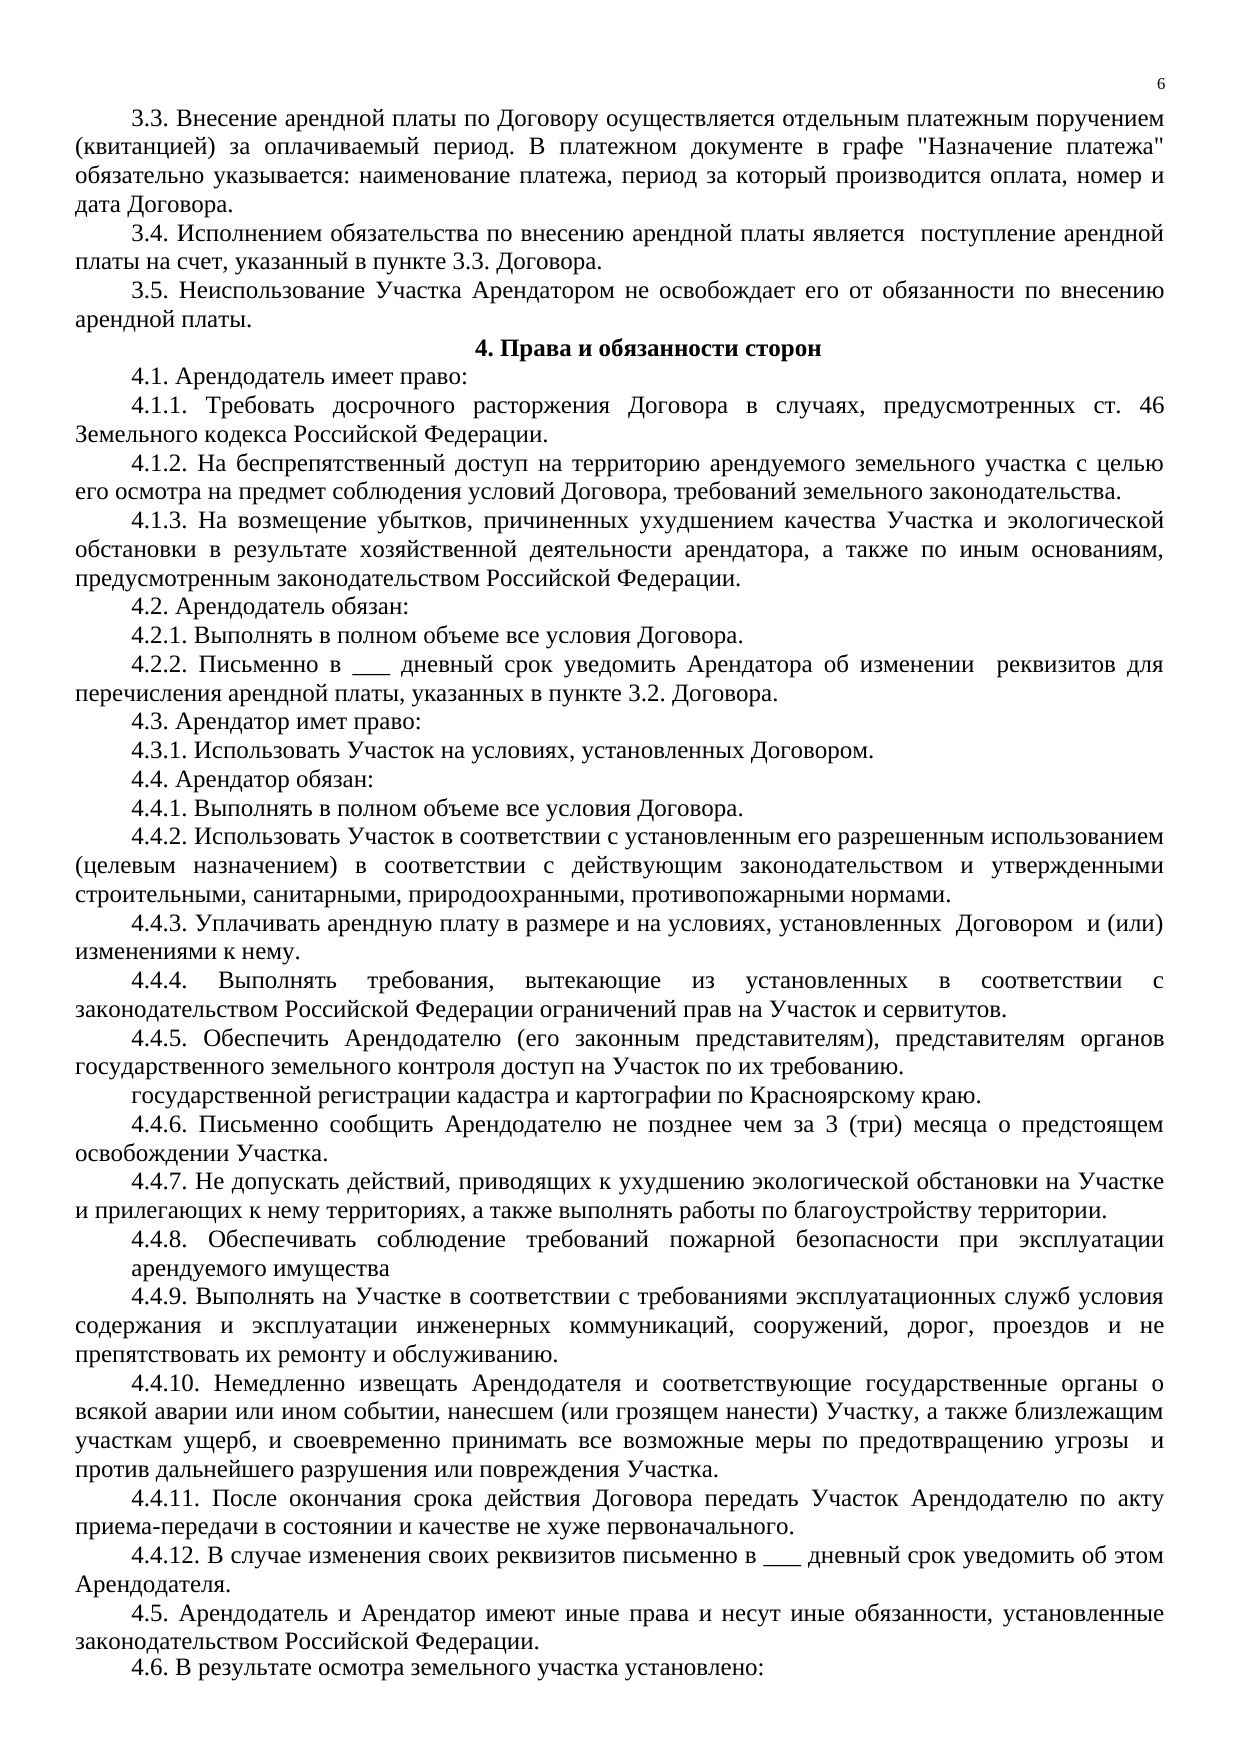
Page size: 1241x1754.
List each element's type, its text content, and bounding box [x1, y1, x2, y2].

text 4.4.3. Уплачивать арендную плату в размере и на условиях, установленных Договором и (или) изменениями к нему. [75, 908, 1165, 965]
text 3.5. Неиспользование Участка Арендатором не освобождает его от обязанности по внесению арендной платы. [75, 275, 1165, 333]
text 4.5. Арендодатель и Арендатор имеют иные права и несут иные обязанности, установленные законодательством Российской Федерации. [75, 1598, 1165, 1655]
text 4.6. В результате осмотра земельного участка установлено: [75, 1655, 1165, 1681]
text 4.2. Арендодатель обязан: [75, 591, 1165, 620]
text 4.4.9. Выполнять на Участке в соответствии с требованиями эксплуатационных служб условия содержания и эксплуатации инженерных коммуникаций, сооружений, дорог, проездов и не препятствовать их ремонту и обслуживанию. [75, 1281, 1165, 1368]
text 4.4.8. Обеспечивать соблюдение требований пожарной безопасности при эксплуатации арендуемого имущества [131, 1224, 1165, 1281]
text 3.4. Исполнением обязательства по внесению арендной платы является поступление арендной платы на счет, указанный в пункте 3.3. Договора. [75, 218, 1165, 275]
text 4.3.1. Использовать Участок на условиях, установленных Договором. [75, 735, 1165, 764]
text 4.4. Арендатор обязан: [75, 764, 1165, 793]
text 4.1.2. На беспрепятственный доступ на территорию арендуемого земельного участка с целью его осмотра на предмет соблюдения условий Договора, требований земельного законодательства. [75, 448, 1165, 505]
text 4.4.12. В случае изменения своих реквизитов письменно в ___ дневный срок уведомить об этом Арендодателя. [75, 1540, 1165, 1598]
text 4.4.7. Не допускать действий, приводящих к ухудшению экологической обстановки на Участке и прилегающих к нему территориях, а также выполнять работы по благоустройству территории. [75, 1166, 1165, 1224]
text 4.4.10. Немедленно извещать Арендодателя и соответствующие государственные органы о всякой аварии или ином событии, нанесшем (или грозящем нанести) Участку, а также близлежащим участкам ущерб, и своевременно принимать все возможные меры по предотвращению угрозы и против дальнейшего разрушения или повреждения Участка. [75, 1368, 1165, 1483]
text 4.4.1. Выполнять в полном объеме все условия Договора. [75, 793, 1165, 821]
text 4.2.1. Выполнять в полном объеме все условия Договора. [75, 620, 1165, 649]
text 3.3. Внесение арендной платы по Договору осуществляется отдельным платежным поручением (квитанцией) за оплачиваемый период. В платежном документе в графе "Назначение платежа" обязательно указывается: наименование платежа, период за который производится оплата, номер и дата Договора. [75, 103, 1165, 218]
text 4.2.2. Письменно в ___ дневный срок уведомить Арендатора об изменении реквизитов для перечисления арендной платы, указанных в пункте 3.2. Договора. [75, 649, 1165, 706]
text 4. Права и обязанности сторон [75, 333, 1165, 361]
text 4.4.11. После окончания срока действия Договора передать Участок Арендодателю по акту приема-передачи в состоянии и качестве не хуже первоначального. [75, 1483, 1165, 1540]
text 4.4.6. Письменно сообщить Арендодателю не позднее чем за 3 (три) месяца о предстоящем освобождении Участка. [75, 1109, 1165, 1166]
text государственной регистрации кадастра и картографии по Красноярскому краю. [75, 1080, 1165, 1109]
text 4.1.3. На возмещение убытков, причиненных ухудшением качества Участка и экологической обстановки в результате хозяйственной деятельности арендатора, а также по иным основаниям, предусмотренным законодательством Российской Федерации. [75, 505, 1165, 591]
text 4.3. Арендатор имет право: [75, 706, 1165, 735]
text 4.4.5. Обеспечить Арендодателю (его законным представителям), представителям органов государственного земельного контроля доступ на Участок по их требованию. [75, 1023, 1165, 1080]
text 4.4.2. Использовать Участок в соответствии с установленным его разрешенным использованием (целевым назначением) в соответствии с действующим законодательством и утвержденными строительными, санитарными, природоохранными, противопожарными нормами. [75, 821, 1165, 908]
text 4.4.4. Выполнять требования, вытекающие из установленных в соответствии с законодательством Российской Федерации ограничений прав на Участок и сервитутов. [75, 965, 1165, 1023]
text 4.1. Арендодатель имеет право: [75, 361, 1165, 390]
text 4.1.1. Требовать досрочного расторжения Договора в случаях, предусмотренных ст. 46 Земельного кодекса Российской Федерации. [75, 390, 1165, 448]
